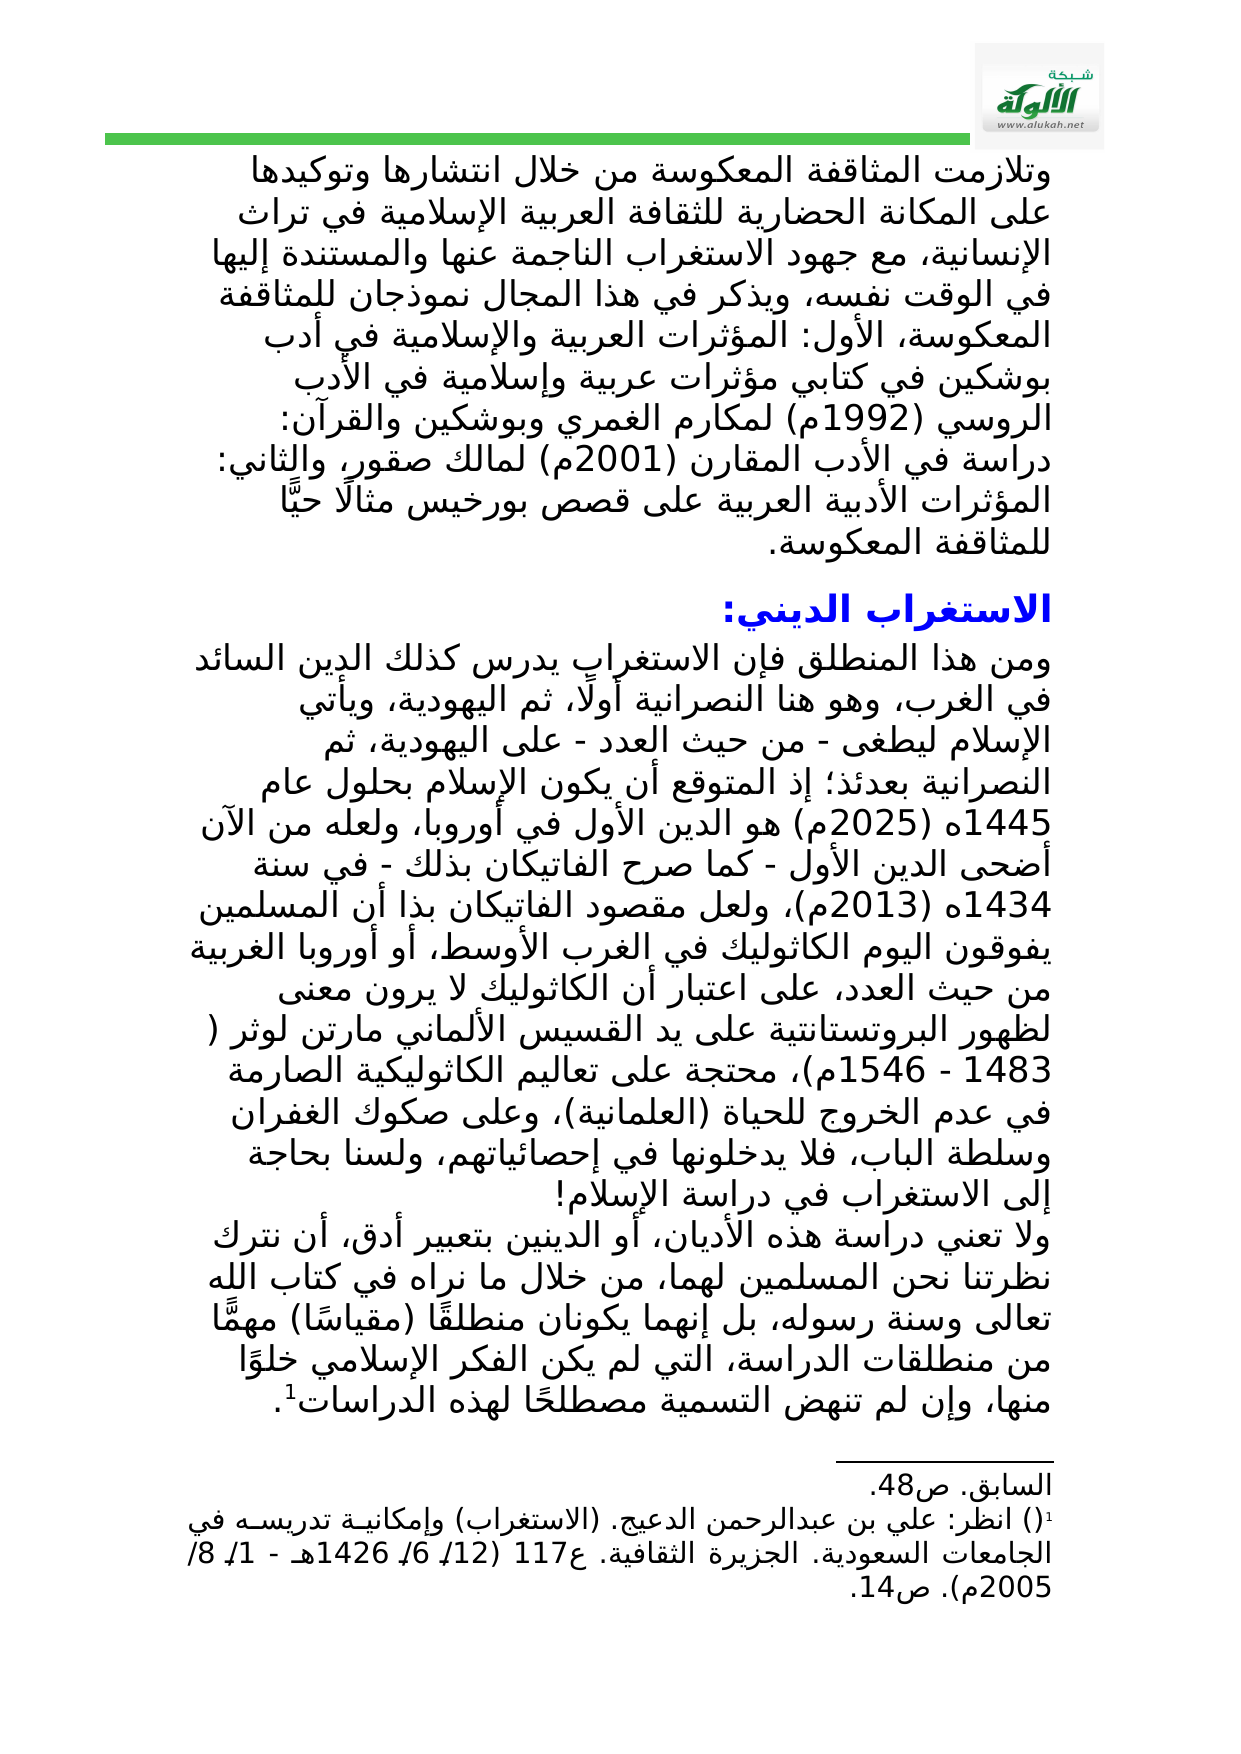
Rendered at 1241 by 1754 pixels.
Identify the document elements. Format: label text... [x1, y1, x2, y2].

text ولا تعني دراسة هذه الأديان، أو الدينين بتعبير أدق، أن نترك نظرتنا نحن المسلمين لهما، من خلال ما نراه في كتاب الله تعالى وسنة رسوله، بل إنهما يكونان منطلقًا (مقياسًا) مهمًّا من منطلقات الدراسة، التي لم يكن الفكر الإسلامي خلوًا منها، وإن لم تنهض التسمية مصطلحًا لهذه الدراسات. [187, 1215, 1053, 1421]
text وتلازمت المثاقفة المعكوسة من خلال انتشارها وتوكيدها على المكانة الحضارية للثقافة العربية الإسلامية في تراث الإنسانية، مع جهود الاستغراب الناجمة عنها والمستندة إليها في الوقت نفسه، ويذكر في هذا المجال نموذجان للمثاقفة المعكوسة، الأول: المؤثرات العربية والإسلامية في أدب بوشكين في كتابي مؤثرات عربية وإسلامية في الأدب الروسي (1992م) لمكارم الغمري وبوشكين والقرآن: دراسة في الأدب المقارن (2001م) لمالك صقور، والثاني: المؤثرات الأدبية العربية على قصص بورخيس مثالًا حيًّا للمثاقفة المعكوسة. [187, 150, 1053, 562]
subtitle الاستغراب الديني: [187, 587, 1053, 631]
text ومن هذا المنطلق فإن الاستغراب يدرس كذلك الدين السائد في الغرب، وهو هنا النصرانية أولًا، ثم اليهودية، ويأتي الإسلام ليطغى - من حيث العدد - على اليهودية، ثم النصرانية بعدئذ؛ إذ المتوقع أن يكون الإسلام بحلول عام 1445ه (2025م) هو الدين الأول في أوروبا، ولعله من الآن أضحى الدين الأول - كما صرح الفاتيكان بذلك - في سنة 1434ه (2013م)، ولعل مقصود الفاتيكان بذا أن المسلمين يفوقون اليوم الكاثوليك في الغرب الأوسط، أو أوروبا الغربية من حيث العدد، على اعتبار أن الكاثوليك لا يرون معنى لظهور البروتستانتية على يد القسيس الألماني مارتن لوثر (1483 - 1546م)، محتجة على تعاليم الكاثوليكية الصارمة في عدم الخروج للحياة (العلمانية)، وعلى صكوك الغفران وسلطة الباب، فلا يدخلونها في إحصائياتهم، ولسنا بحاجة إلى الاستغراب في دراسة الإسلام! [187, 637, 1053, 1215]
